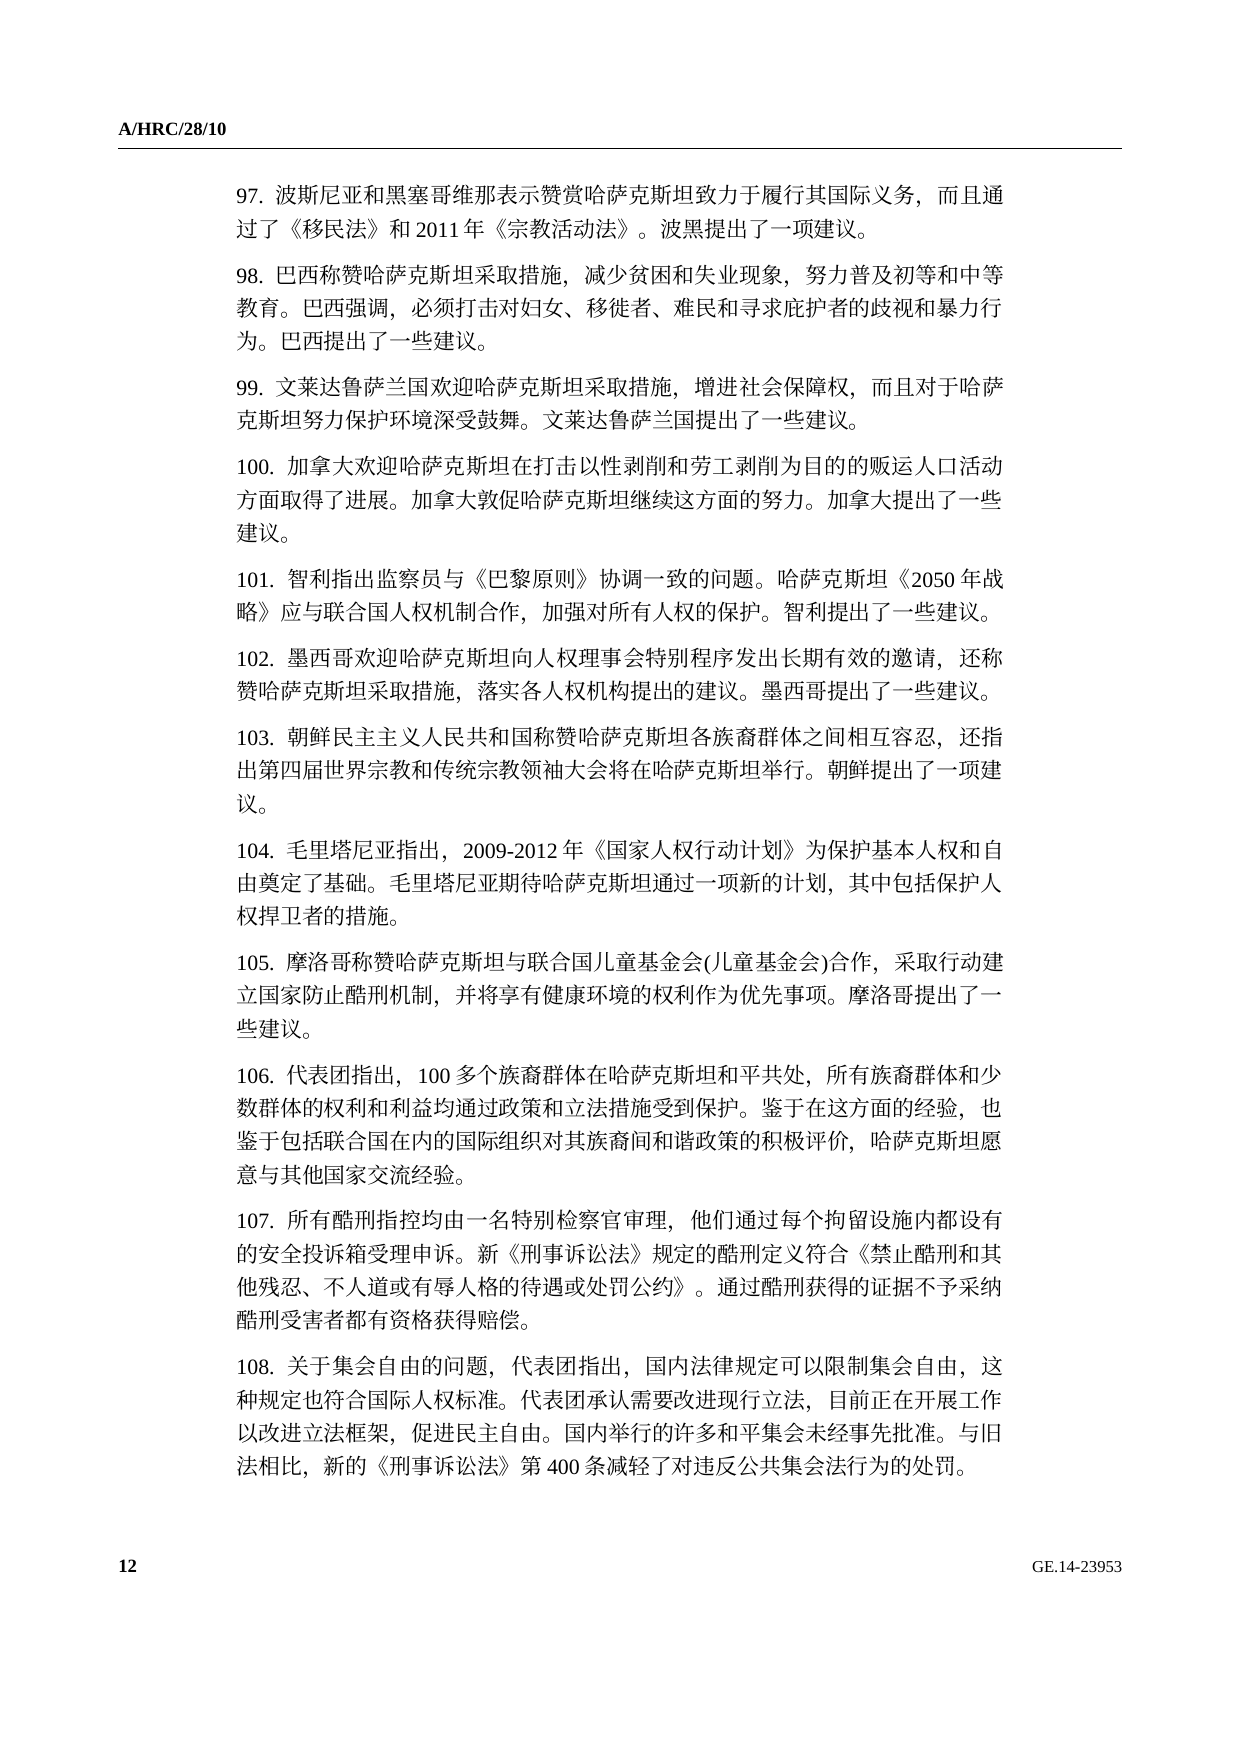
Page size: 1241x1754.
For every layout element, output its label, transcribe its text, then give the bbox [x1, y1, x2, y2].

text 108. 关于集会自由的问题，代表团指出，国内法律规定可以限制集会自由，这种规定也符合国际人权标准。代表团承认需要改进现行立法，目前正在开展工作，以改进立法框架，促进民主自由。国内举行的许多和平集会未经事先批准。与旧法相比，新的《刑事诉讼法》第400条减轻了对违反公共集会法行为的处罚。 [236, 1348, 1004, 1481]
text 101. 智利指出监察员与《巴黎原则》协调一致的问题。哈萨克斯坦《2050年战略》应与联合国人权机制合作，加强对所有人权的保护。智利提出了一些建议。 [236, 561, 1004, 627]
text 97. 波斯尼亚和黑塞哥维那表示赞赏哈萨克斯坦致力于履行其国际义务，而且通过了《移民法》和2011年《宗教活动法》。波黑提出了一项建议。 [236, 177, 1004, 244]
text 106. 代表团指出，100多个族裔群体在哈萨克斯坦和平共处，所有族裔群体和少数群体的权利和利益均通过政策和立法措施受到保护。鉴于在这方面的经验，也鉴于包括联合国在内的国际组织对其族裔间和谐政策的积极评价，哈萨克斯坦愿意与其他国家交流经验。 [236, 1056, 1004, 1190]
text 98. 巴西称赞哈萨克斯坦采取措施，减少贫困和失业现象，努力普及初等和中等教育。巴西强调，必须打击对妇女、移徙者、难民和寻求庇护者的歧视和暴力行为。巴西提出了一些建议。 [236, 256, 1004, 356]
text 105. 摩洛哥称赞哈萨克斯坦与联合国儿童基金会(儿童基金会)合作，采取行动建立国家防止酷刑机制，并将享有健康环境的权利作为优先事项。摩洛哥提出了一些建议。 [236, 944, 1004, 1044]
text 100. 加拿大欢迎哈萨克斯坦在打击以性剥削和劳工剥削为目的的贩运人口活动方面取得了进展。加拿大敦促哈萨克斯坦继续这方面的努力。加拿大提出了一些建议。 [236, 448, 1004, 548]
text 102. 墨西哥欢迎哈萨克斯坦向人权理事会特别程序发出长期有效的邀请，还称赞哈萨克斯坦采取措施，落实各人权机构提出的建议。墨西哥提出了一些建议。 [236, 640, 1004, 706]
text 99. 文莱达鲁萨兰国欢迎哈萨克斯坦采取措施，增进社会保障权，而且对于哈萨克斯坦努力保护环境深受鼓舞。文莱达鲁萨兰国提出了一些建议。 [236, 369, 1004, 436]
text 107. 所有酷刑指控均由一名特别检察官审理，他们通过每个拘留设施内都设有的安全投诉箱受理申诉。新《刑事诉讼法》规定的酷刑定义符合《禁止酷刑和其他残忍、不人道或有辱人格的待遇或处罚公约》。通过酷刑获得的证据不予采纳。酷刑受害者都有资格获得赔偿。 [236, 1202, 1004, 1336]
text 103. 朝鲜民主主义人民共和国称赞哈萨克斯坦各族裔群体之间相互容忍，还指出第四届世界宗教和传统宗教领袖大会将在哈萨克斯坦举行。朝鲜提出了一项建议。 [236, 719, 1004, 819]
text 104. 毛里塔尼亚指出，2009-2012年《国家人权行动计划》为保护基本人权和自由奠定了基础。毛里塔尼亚期待哈萨克斯坦通过一项新的计划，其中包括保护人权捍卫者的措施。 [236, 831, 1004, 931]
